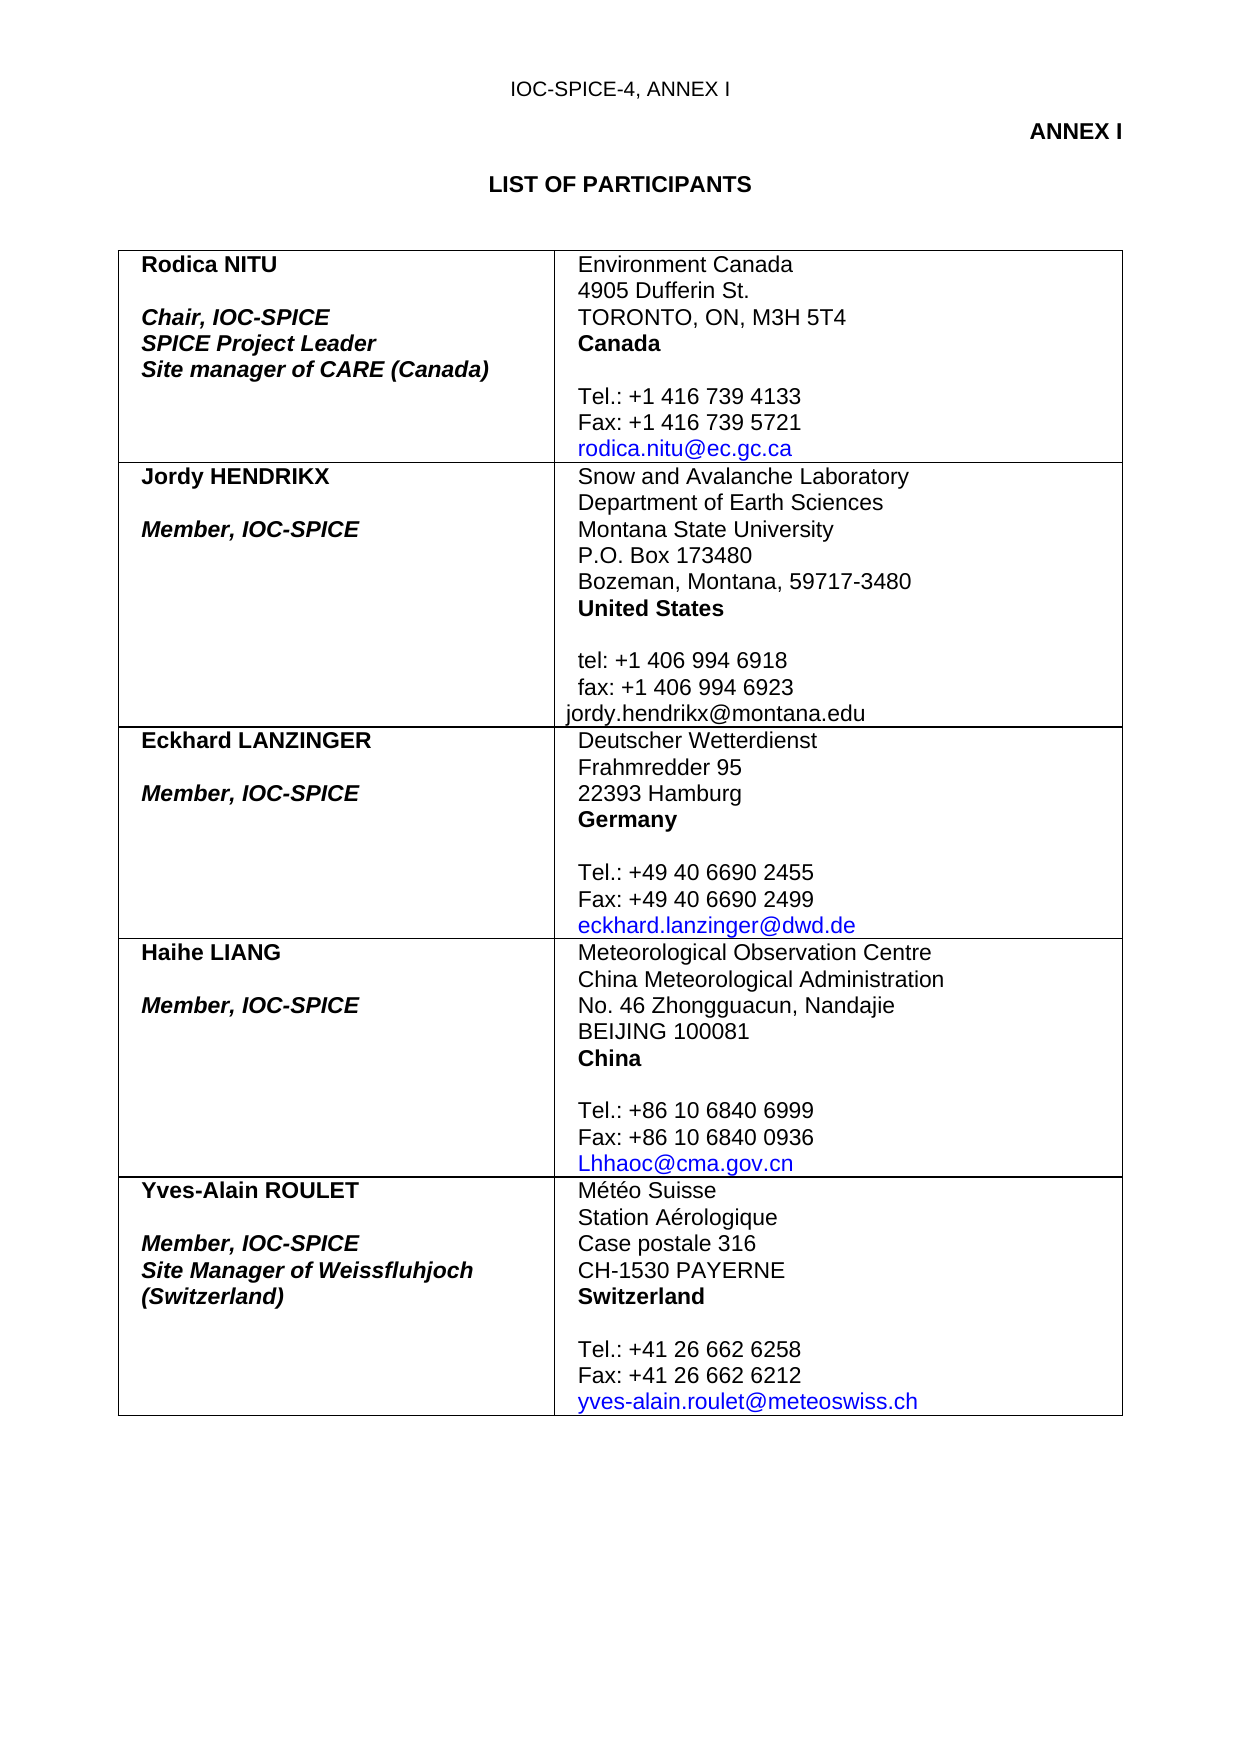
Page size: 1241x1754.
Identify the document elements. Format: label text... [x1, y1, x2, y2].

table_cell Deutscher Wetterdienst Frahmredder 95 22393 Hamburg Germany Tel.: +49 40 6690 2455 Fax: +49 40 6690 2499 eckhard.lanzinger@dwd.de [555, 728, 1122, 938]
table_cell Meteorological Observation Centre China Meteorological Administration No. 46 Zhongguacun, Nandajie BEIJING 100081 China Tel.: +86 10 6840 6999 Fax: +86 10 6840 0936 Lhhaoc@cma.gov.cn [555, 939, 1122, 1176]
table_cell Météo Suisse Station Aérologique Case postale 316 CH-1530 PAYERNE Switzerland Tel.: +41 26 662 6258 Fax: +41 26 662 6212 yves-alain.roulet@meteoswiss.ch [555, 1178, 1122, 1415]
table_header Environment Canada 4905 Dufferin St. TORONTO, ON, M3H 5T4 Canada Tel.: +1 416 739 4133 Fax: +1 416 739 5721 rodica.nitu@ec.gc.ca [555, 251, 1122, 462]
table_cell Jordy HENDRIKX Member, IOC-SPICE [119, 463, 554, 726]
table_cell Eckhard LANZINGER Member, IOC-SPICE [119, 728, 554, 938]
table_cell Haihe LIANG Member, IOC-SPICE [119, 939, 554, 1176]
table_cell Snow and Avalanche Laboratory Department of Earth Sciences Montana State University P.O. Box 173480 Bozeman, Montana, 59717-3480 United States tel: +1 406 994 6918 fax: +1 406 994 6923 jordy.hendrikx@montana.edu [555, 463, 1122, 726]
subtitle LIST OF PARTICIPANTS [118, 171, 1122, 197]
subtitle ANNEX I [118, 118, 1122, 144]
table_cell Yves-Alain ROULET Member, IOC-SPICE Site Manager of Weissfluhjoch (Switzerland) [119, 1178, 554, 1415]
table_header Rodica NITU Chair, IOC-SPICE SPICE Project Leader Site manager of CARE (Canada) [119, 251, 554, 462]
